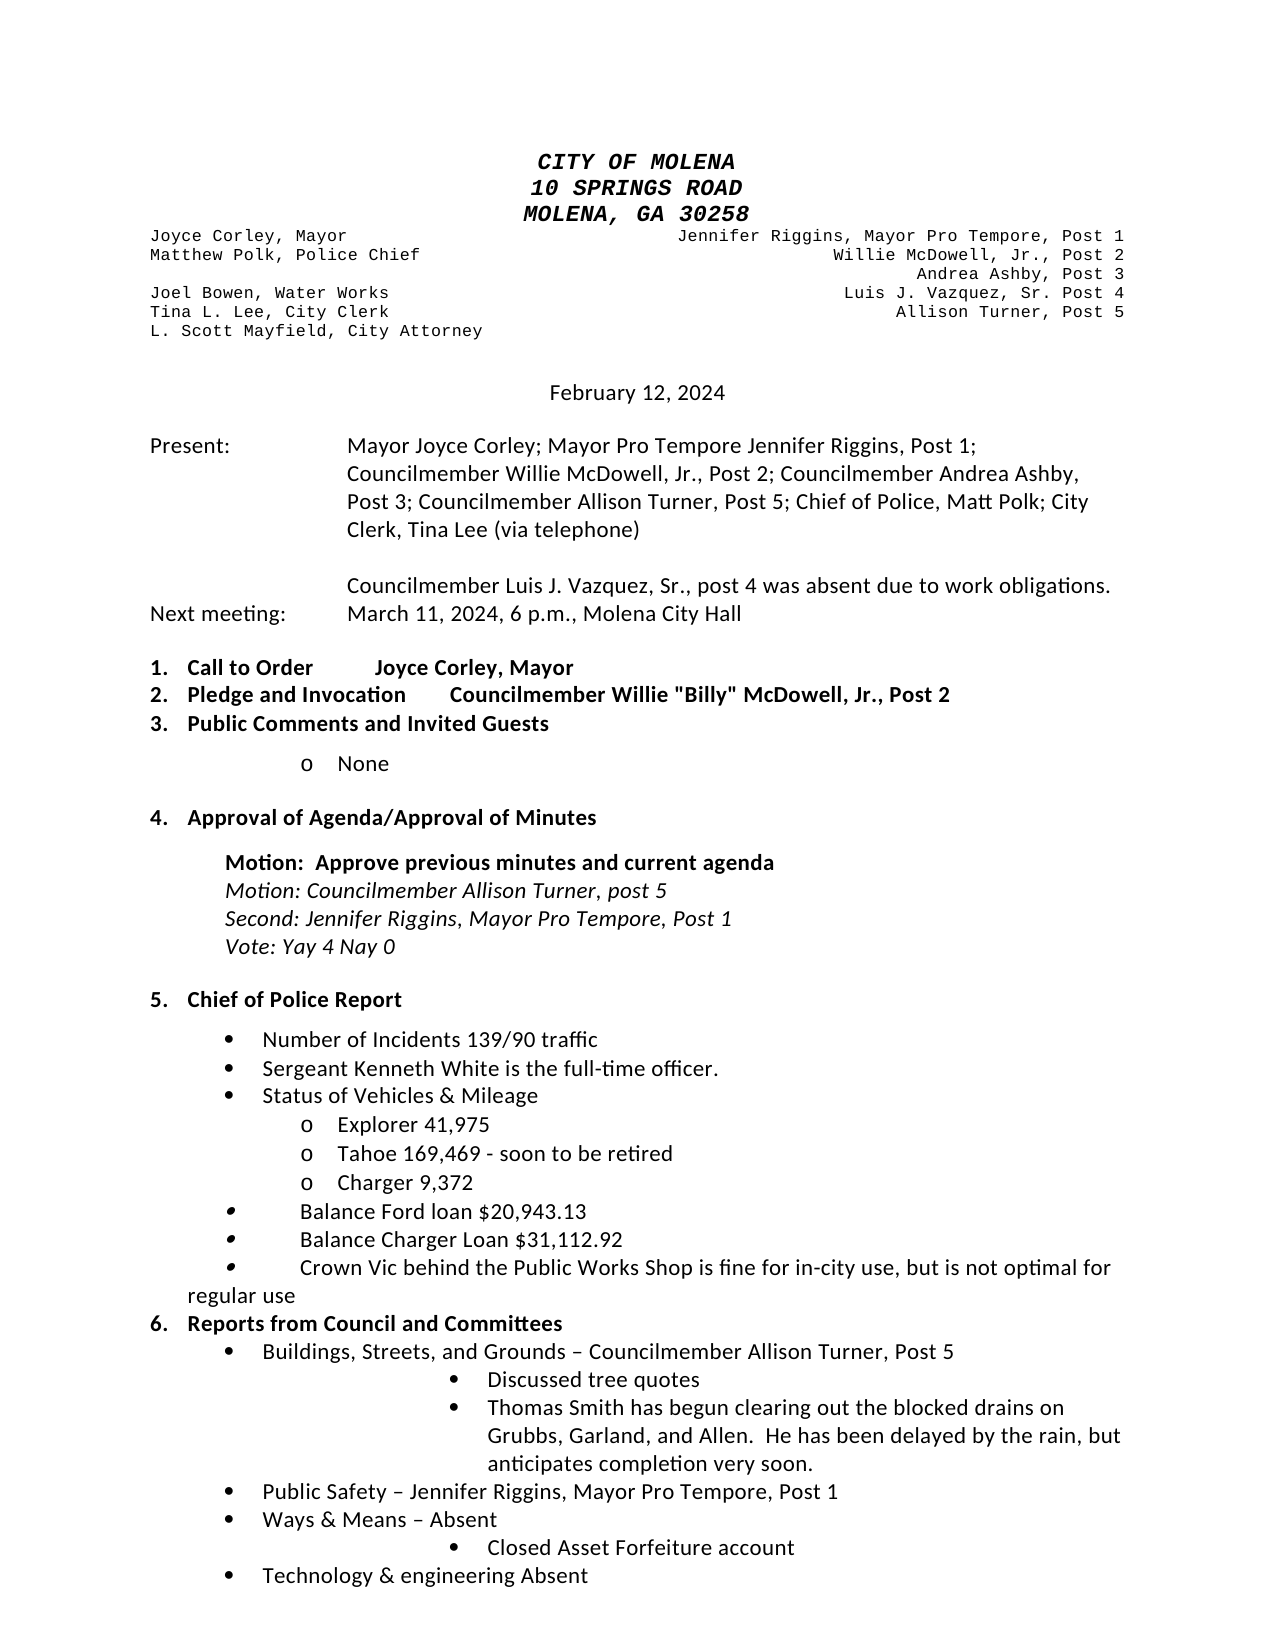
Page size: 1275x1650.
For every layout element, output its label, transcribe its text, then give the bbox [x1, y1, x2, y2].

text Motion: Councilmember Allison Turner, post 5 [187, 876, 1125, 904]
list Chief of Police Report [150, 985, 1125, 1013]
list Buildings, Streets, and Grounds – Councilmember Allison Turner, Post 5 [225, 1337, 1125, 1365]
list Balance Ford loan $20,943.13 [187, 1197, 1125, 1225]
list None [300, 749, 1125, 778]
text Joyce Corley, Mayor Jennifer Riggins, Mayor Pro Tempore, Post 1 [150, 228, 1125, 247]
text MOLENA, GA 30258 [150, 202, 1125, 228]
text L. Scott Mayfield, City Attorney [150, 322, 1125, 341]
text Andrea Ashby, Post 3 [150, 266, 1125, 284]
list Balance Charger Loan $31,112.92 [187, 1225, 1125, 1253]
list Crown Vic behind the Public Works Shop is fine for in-city use, but is not optimal for regular use [187, 1253, 1125, 1309]
text Second: Jennifer Riggins, Mayor Pro Tempore, Post 1 [187, 904, 1125, 932]
list Status of Vehicles & Mileage [225, 1082, 1125, 1110]
text Matthew Polk, Police Chief Willie McDowell, Jr., Post 2 [150, 247, 1125, 266]
list Thomas Smith has begun clearing out the blocked drains on Grubbs, Garland, and Allen. He has been delayed by the rain, but anticipates completion very soon. [450, 1393, 1125, 1477]
list Call to Order Joyce Corley, Mayor [150, 653, 1125, 681]
list Explorer 41,975 [300, 1110, 1125, 1139]
list Pledge and Invocation Councilmember Willie "Billy" McDowell, Jr., Post 2 [150, 681, 1125, 709]
text 10 SPRINGS ROAD [150, 176, 1125, 202]
text Joel Bowen, Water Works Luis J. Vazquez, Sr. Post 4 [150, 284, 1125, 303]
list Tahoe 169,469 - soon to be retired [300, 1139, 1125, 1168]
list Discussed tree quotes [450, 1365, 1125, 1393]
table_header Mayor Joyce Corley; Mayor Pro Tempore Jennifer Riggins, Post 1; Councilmember Willie McDowell, Jr., Post 2; Councilmember Andrea Ashby, Post 3; Councilmember Allison Turner, Post 5; Chief of Police, Matt Polk; City Clerk, Tina Lee (via telephone) Councilmember Luis J. Vazquez, Sr., post 4 was absent due to work obligations. [347, 431, 1125, 599]
list Approval of Agenda/Approval of Minutes [150, 803, 1125, 831]
text CITY OF MOLENA [150, 150, 1125, 176]
list Number of Incidents 139/90 traffic [225, 1026, 1125, 1054]
list Technology & engineering Absent [225, 1561, 1125, 1589]
list Public Comments and Invited Guests [150, 709, 1125, 737]
text Motion: Approve previous minutes and current agenda [187, 848, 1125, 876]
list Reports from Council and Committees [150, 1309, 1125, 1337]
list Charger 9,372 [300, 1168, 1125, 1197]
list Ways & Means – Absent [225, 1505, 1125, 1533]
list Public Safety – Jennifer Riggins, Mayor Pro Tempore, Post 1 [225, 1477, 1125, 1505]
list Sergeant Kenneth White is the full-time officer. [225, 1054, 1125, 1082]
text Tina L. Lee, City Clerk Allison Turner, Post 5 [150, 303, 1125, 322]
table_cell March 11, 2024, 6 p.m., Molena City Hall [347, 600, 1125, 628]
list Closed Asset Forfeiture account [450, 1533, 1125, 1561]
text Vote: Yay 4 Nay 0 [187, 932, 1125, 960]
